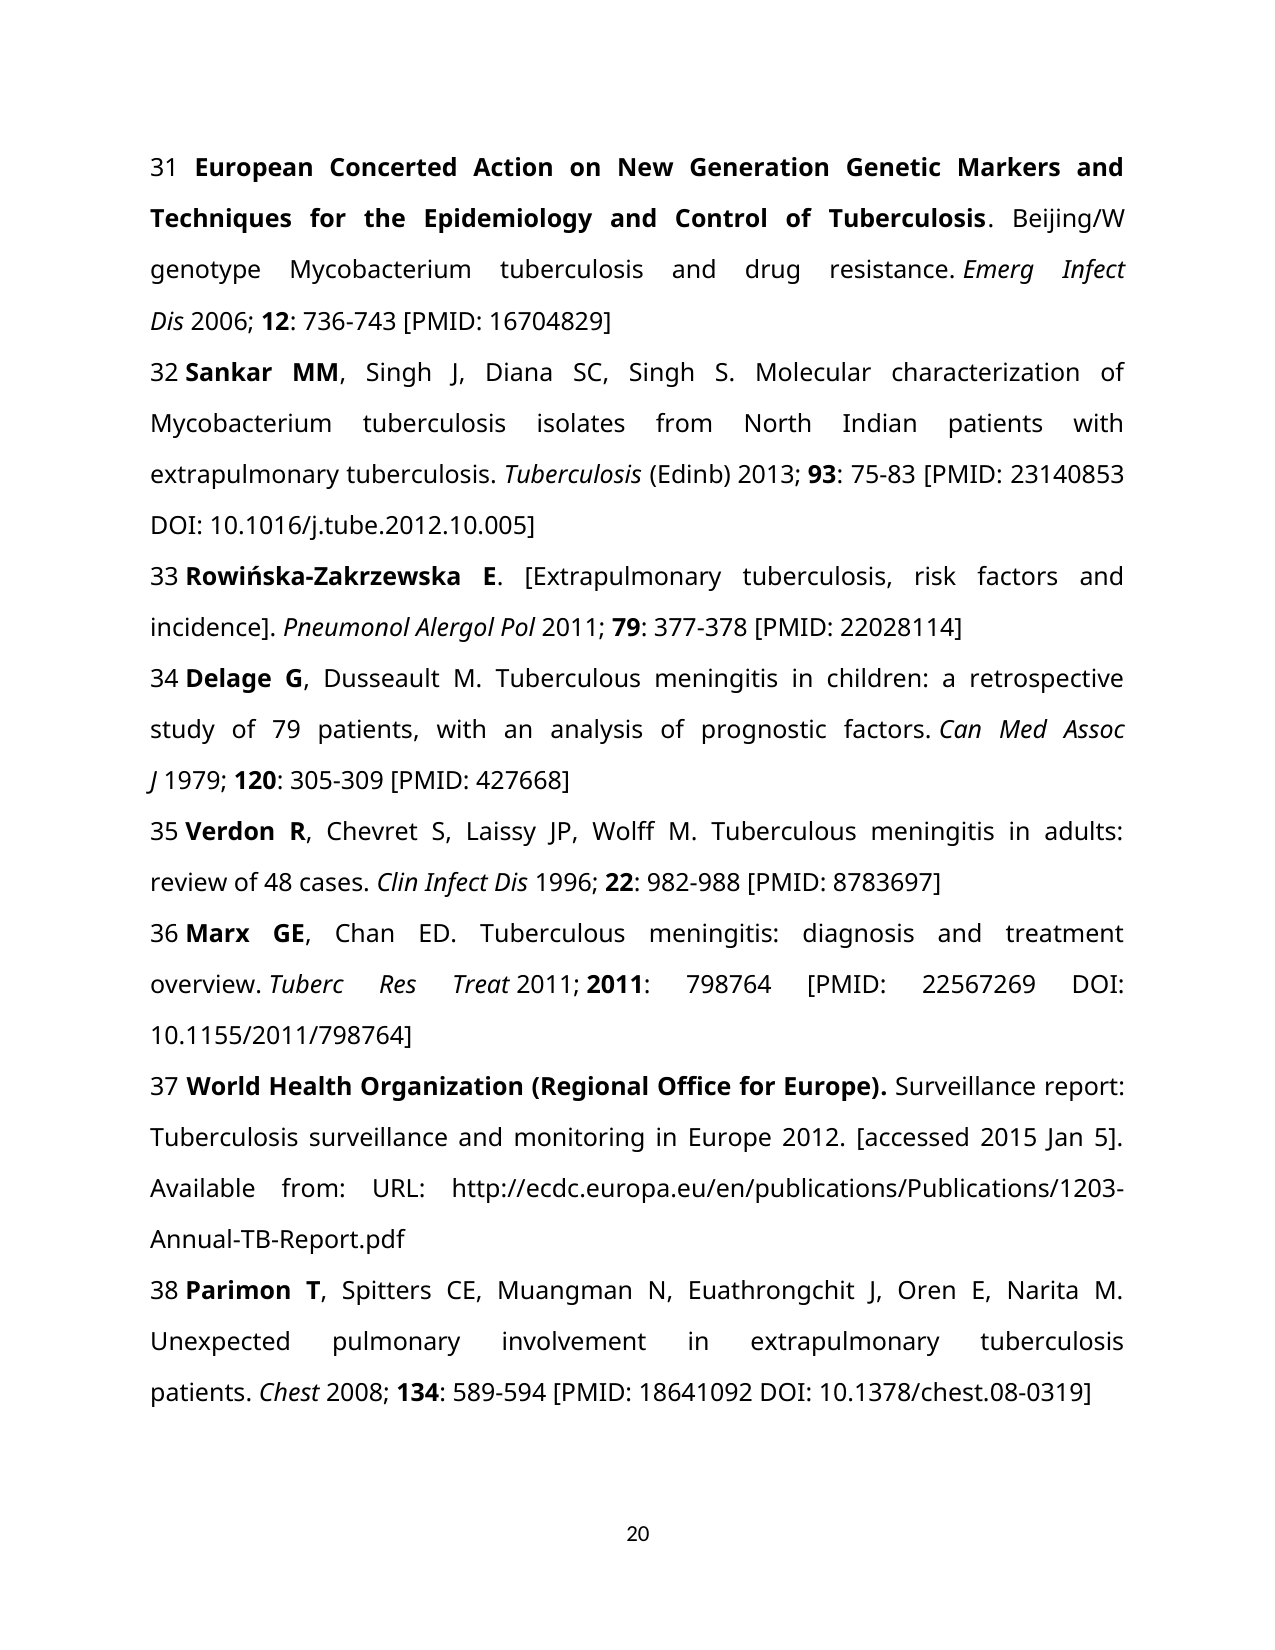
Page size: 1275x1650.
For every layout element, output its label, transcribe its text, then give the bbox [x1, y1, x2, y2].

text 34 Delage G, Dusseault M. Tuberculous meningitis in children: a retrospective study of 79 patients, with an analysis of prognostic factors. Can Med Assoc J 1979; 120: 305-309 [PMID: 427668] [150, 660, 1125, 797]
text 38 Parimon T, Spitters CE, Muangman N, Euathrongchit J, Oren E, Narita M. Unexpected pulmonary involvement in extrapulmonary tuberculosis patients. Chest 2008; 134: 589-594 [PMID: 18641092 DOI: 10.1378/chest.08-0319] [150, 1273, 1125, 1409]
text 33 Rowińska-Zakrzewska E. [Extrapulmonary tuberculosis, risk factors and incidence]. Pneumonol Alergol Pol 2011; 79: 377-378 [PMID: 22028114] [150, 558, 1125, 643]
text 36 Marx GE, Chan ED. Tuberculous meningitis: diagnosis and treatment overview. Tuberc Res Treat 2011; 2011: 798764 [PMID: 22567269 DOI: 10.1155/2011/798764] [150, 916, 1125, 1052]
text 37 World Health Organization (Regional Office for Europe). Surveillance report: Tuberculosis surveillance and monitoring in Europe 2012. [accessed 2015 Jan 5]. Available from: URL: http://ecdc.europa.eu/en/publications/Publications/1203-Annual-TB-Report.pdf [150, 1069, 1125, 1256]
text 35 Verdon R, Chevret S, Laissy JP, Wolff M. Tuberculous meningitis in adults: review of 48 cases. Clin Infect Dis 1996; 22: 982-988 [PMID: 8783697] [150, 813, 1125, 899]
text 32 Sankar MM, Singh J, Diana SC, Singh S. Molecular characterization of Mycobacterium tuberculosis isolates from North Indian patients with extrapulmonary tuberculosis. Tuberculosis (Edinb) 2013; 93: 75-83 [PMID: 23140853 DOI: 10.1016/j.tube.2012.10.005] [150, 354, 1125, 541]
text 31 European Concerted Action on New Generation Genetic Markers and Techniques for the Epidemiology and Control of Tuberculosis. Beijing/W genotype Mycobacterium tuberculosis and drug resistance. Emerg Infect Dis 2006; 12: 736-743 [PMID: 16704829] [150, 150, 1125, 337]
